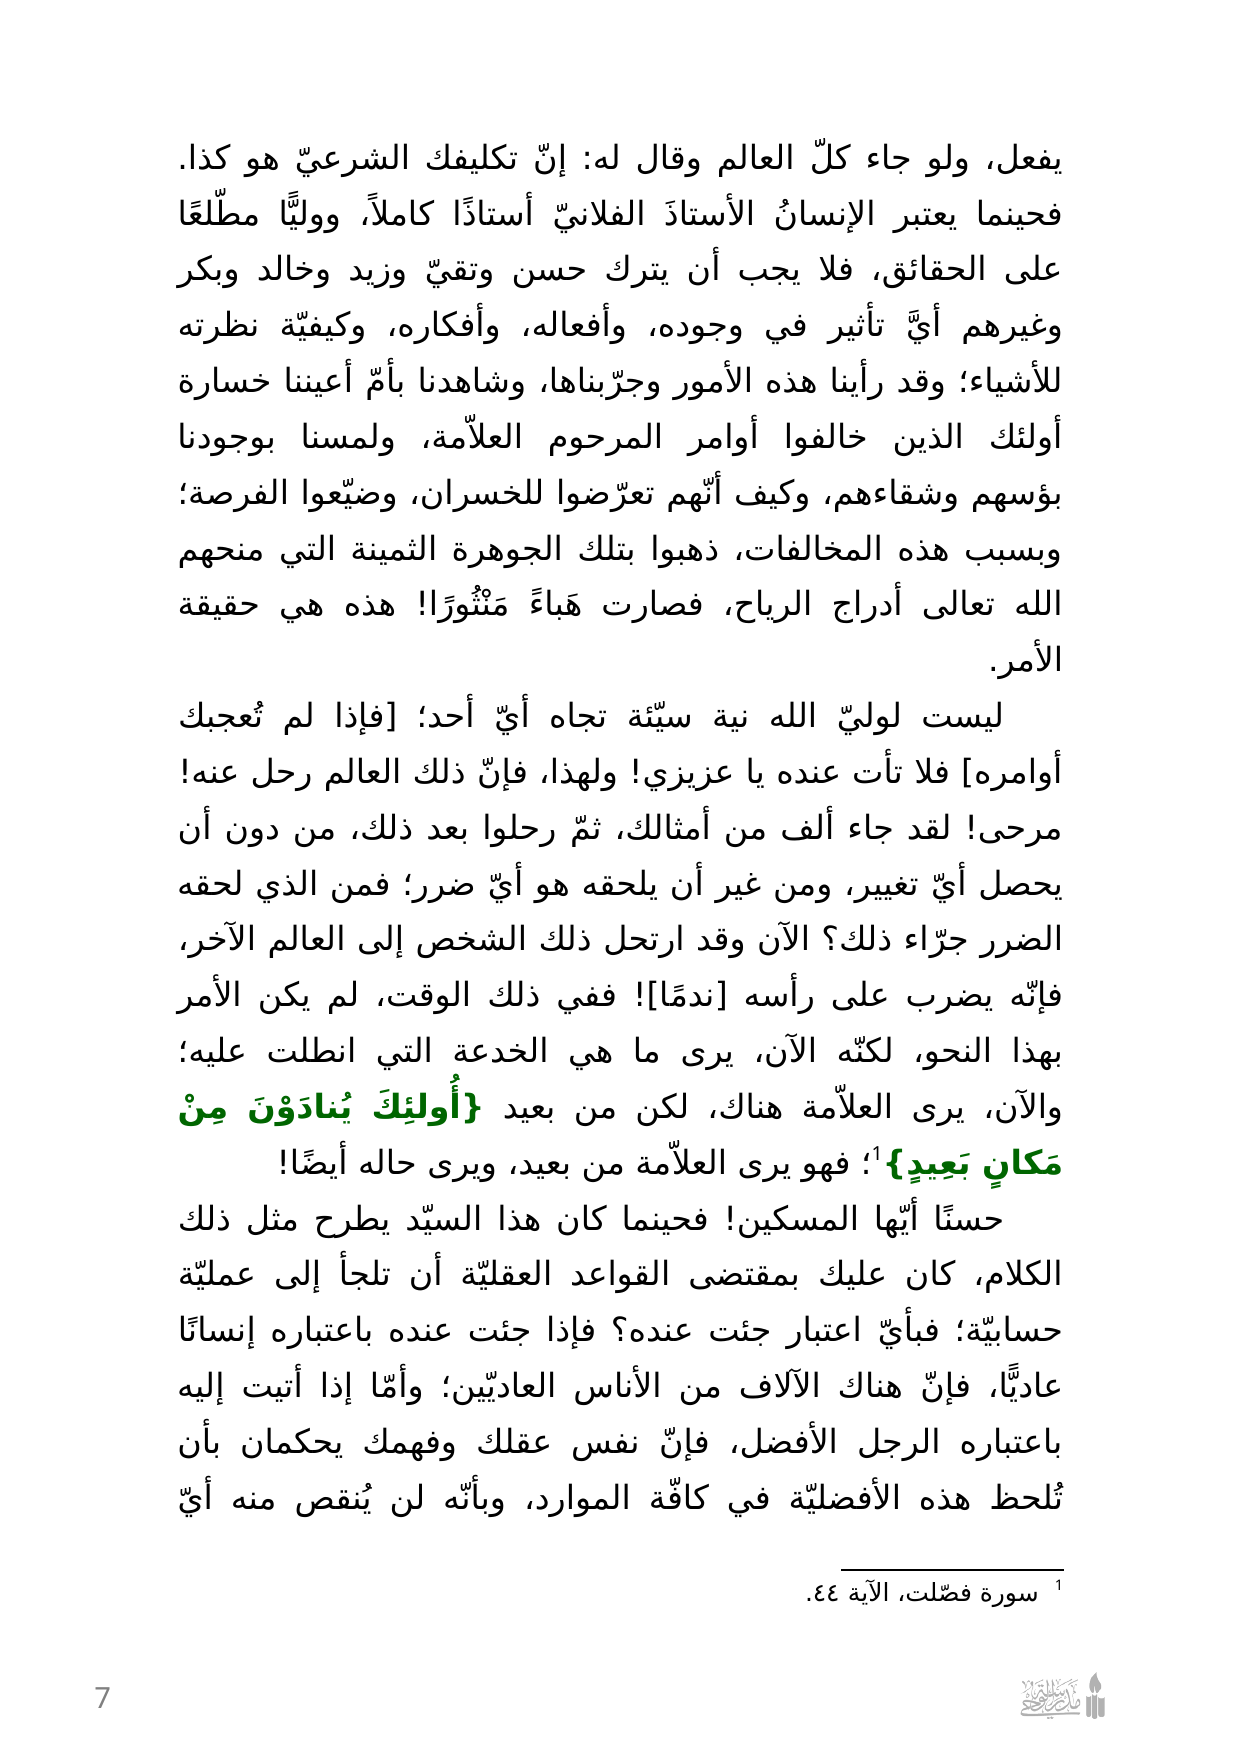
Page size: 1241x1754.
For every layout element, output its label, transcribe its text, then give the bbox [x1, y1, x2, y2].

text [177, 1197, 1063, 1532]
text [177, 136, 1063, 694]
text ليست لوليّ الله نية سيّئة تجاه أيّ أحد؛ [فإذا لم تُعجبك أوامره] فلا تأت عنده يا عزيزي! ولهذا، فإنّ ذلك العالم رحل عنه! مرحى! لقد جاء ألف من أمثالك، ثمّ رحلوا بعد ذلك، من دون أن يحصل أيّ تغيير، ومن غير أن يلحقه هو أيّ ضرر؛ فمن الذي لحقه الضرر جرّاء ذلك؟ الآن وقد ارتحل ذلك الشخص إلى العالم الآخر، فإنّه يضرب على رأسه [ندمًا]! ففي ذلك الوقت، لم يكن الأمر بهذا النحو، لكنّه الآن، يرى ما هي الخدعة التي انطلت عليه؛ والآن، يرى العلاّمة هناك، لكن من بعيد {أُولئِكَ يُنادَوْنَ مِنْ مَكانٍ بَعِيدٍ}؛ فهو يرى العلاّمة من بعيد، ويرى حاله أيضًا! [177, 694, 1063, 1197]
picture [1020, 1672, 1105, 1719]
